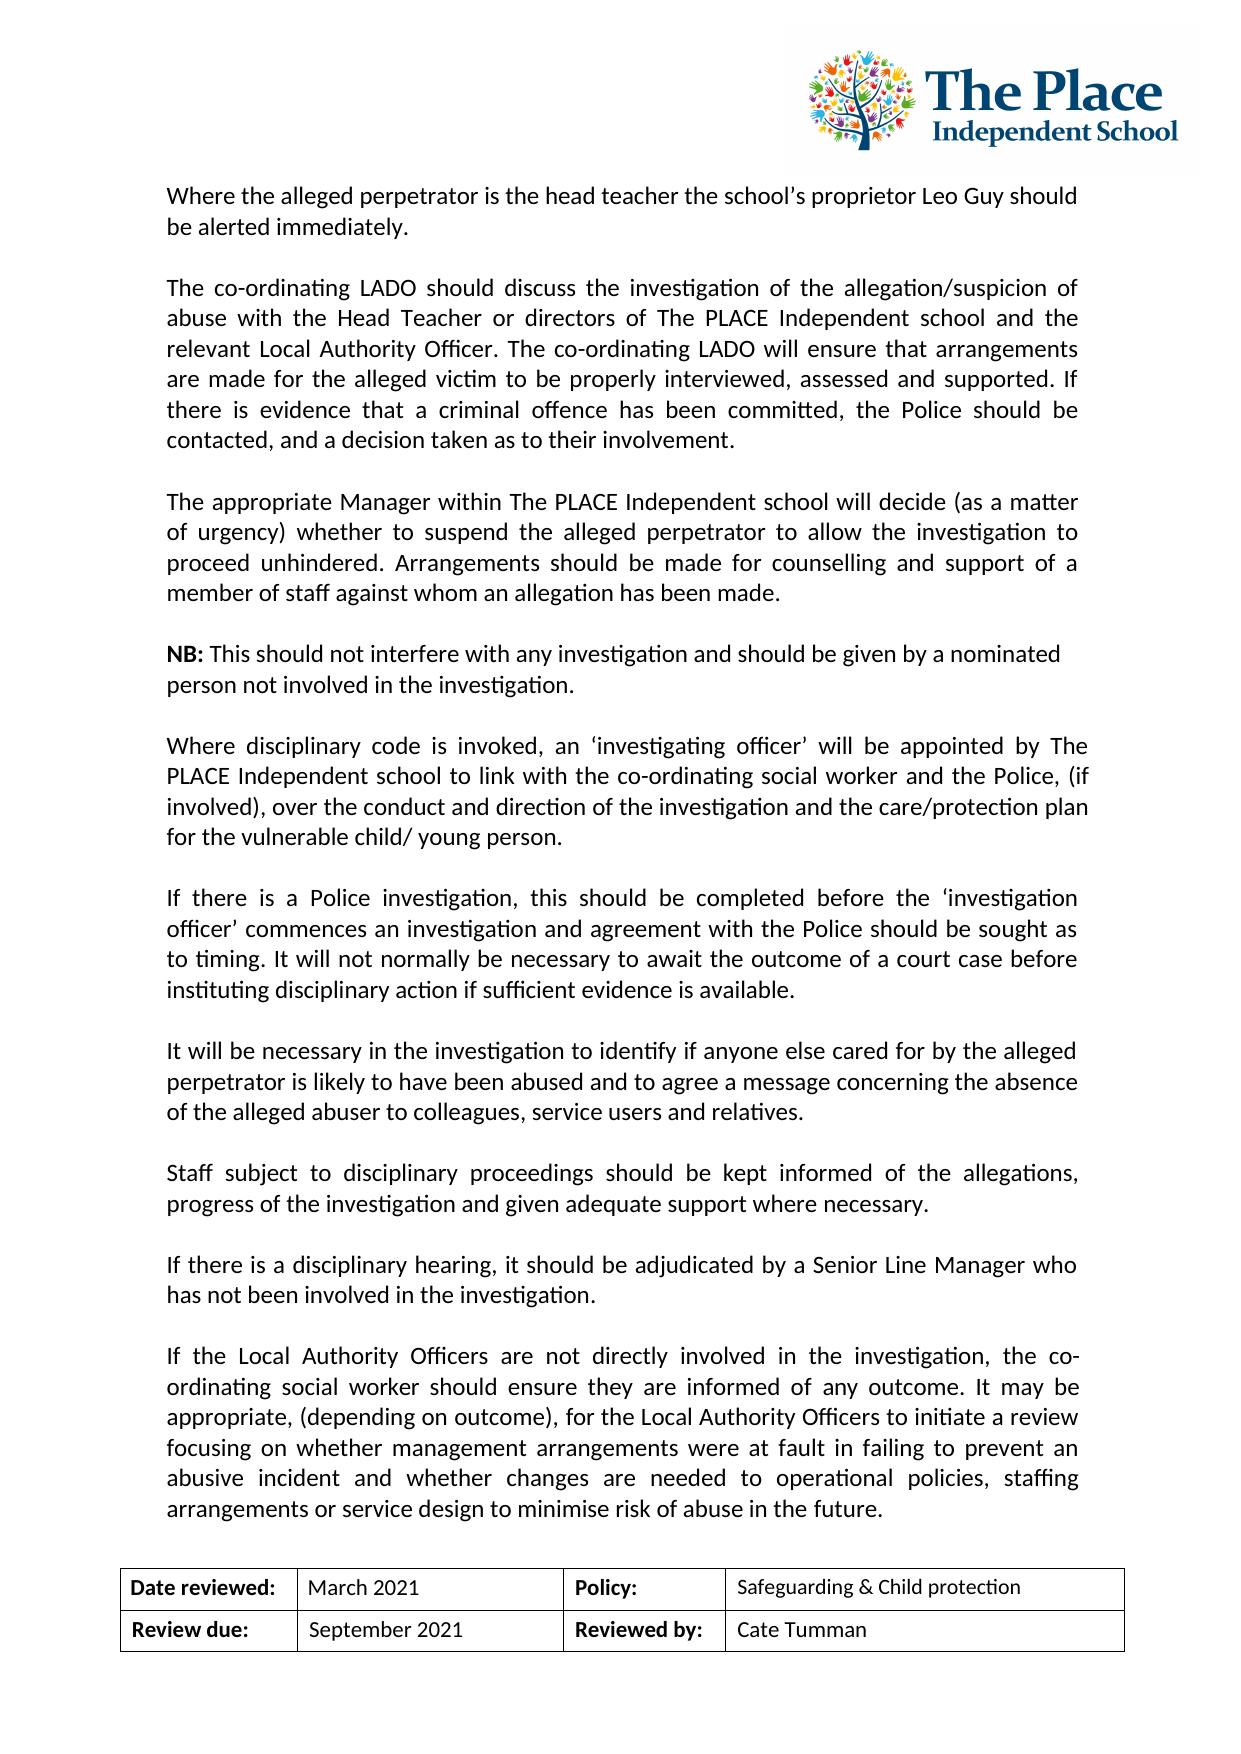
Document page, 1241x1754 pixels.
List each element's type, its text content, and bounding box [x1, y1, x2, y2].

text Where disciplinary code is invoked, an ‘investigating officer’ will be appointed by The PLACE Independent school to link with the co-ordinating social worker and the Police, (if involved), over the conduct and direction of the investigation and the care/protection plan for the vulnerable child/ young person. [166, 730, 1090, 852]
text Staff subject to disciplinary proceedings should be kept informed of the allegations, progress of the investigation and given adequate support where necessary. [166, 1157, 1080, 1218]
text Where the alleged perpetrator is the head teacher the school’s proprietor Leo Guy should be alerted immediately. [166, 181, 1090, 242]
text The co-ordinating LADO should discuss the investigation of the allegation/suspicion of abuse with the Head Teacher or directors of The PLACE Independent school and the relevant Local Authority Officer. The co-ordinating LADO will ensure that arrangements are made for the alleged victim to be properly interviewed, assessed and supported. If there is evidence that a criminal offence has been committed, the Police should be contacted, and a decision taken as to their involvement. [166, 272, 1079, 455]
text The appropriate Manager within The PLACE Independent school will decide (as a matter of urgency) whether to suspend the alleged perpetrator to allow the investigation to proceed unhindered. Arrangements should be made for counselling and support of a member of staff against whom an allegation has been made. [166, 486, 1079, 608]
text If the Local Authority Officers are not directly involved in the investigation, the co-ordinating social worker should ensure they are informed of any outcome. It may be appropriate, (depending on outcome), for the Local Authority Officers to initiate a review focusing on whether management arrangements were at fault in failing to prevent an abusive incident and whether changes are needed to operational policies, staffing arrangements or service design to minimise risk of abuse in the future. [166, 1341, 1080, 1524]
picture [786, 22, 1200, 178]
text NB: This should not interfere with any investigation and should be given by a nominated person not involved in the investigation. [166, 638, 1090, 699]
text If there is a Police investigation, this should be completed before the ‘investigation officer’ commences an investigation and agreement with the Police should be sought as to timing. It will not normally be necessary to await the outcome of a court case before instituting disciplinary action if sufficient evidence is available. [166, 883, 1079, 1005]
text If there is a disciplinary hearing, it should be adjudicated by a Senior Line Manager who has not been involved in the investigation. [166, 1249, 1079, 1310]
text It will be necessary in the investigation to identify if anyone else cared for by the alleged perpetrator is likely to have been abused and to agree a message concerning the absence of the alleged abuser to colleagues, service users and relatives. [166, 1035, 1079, 1127]
